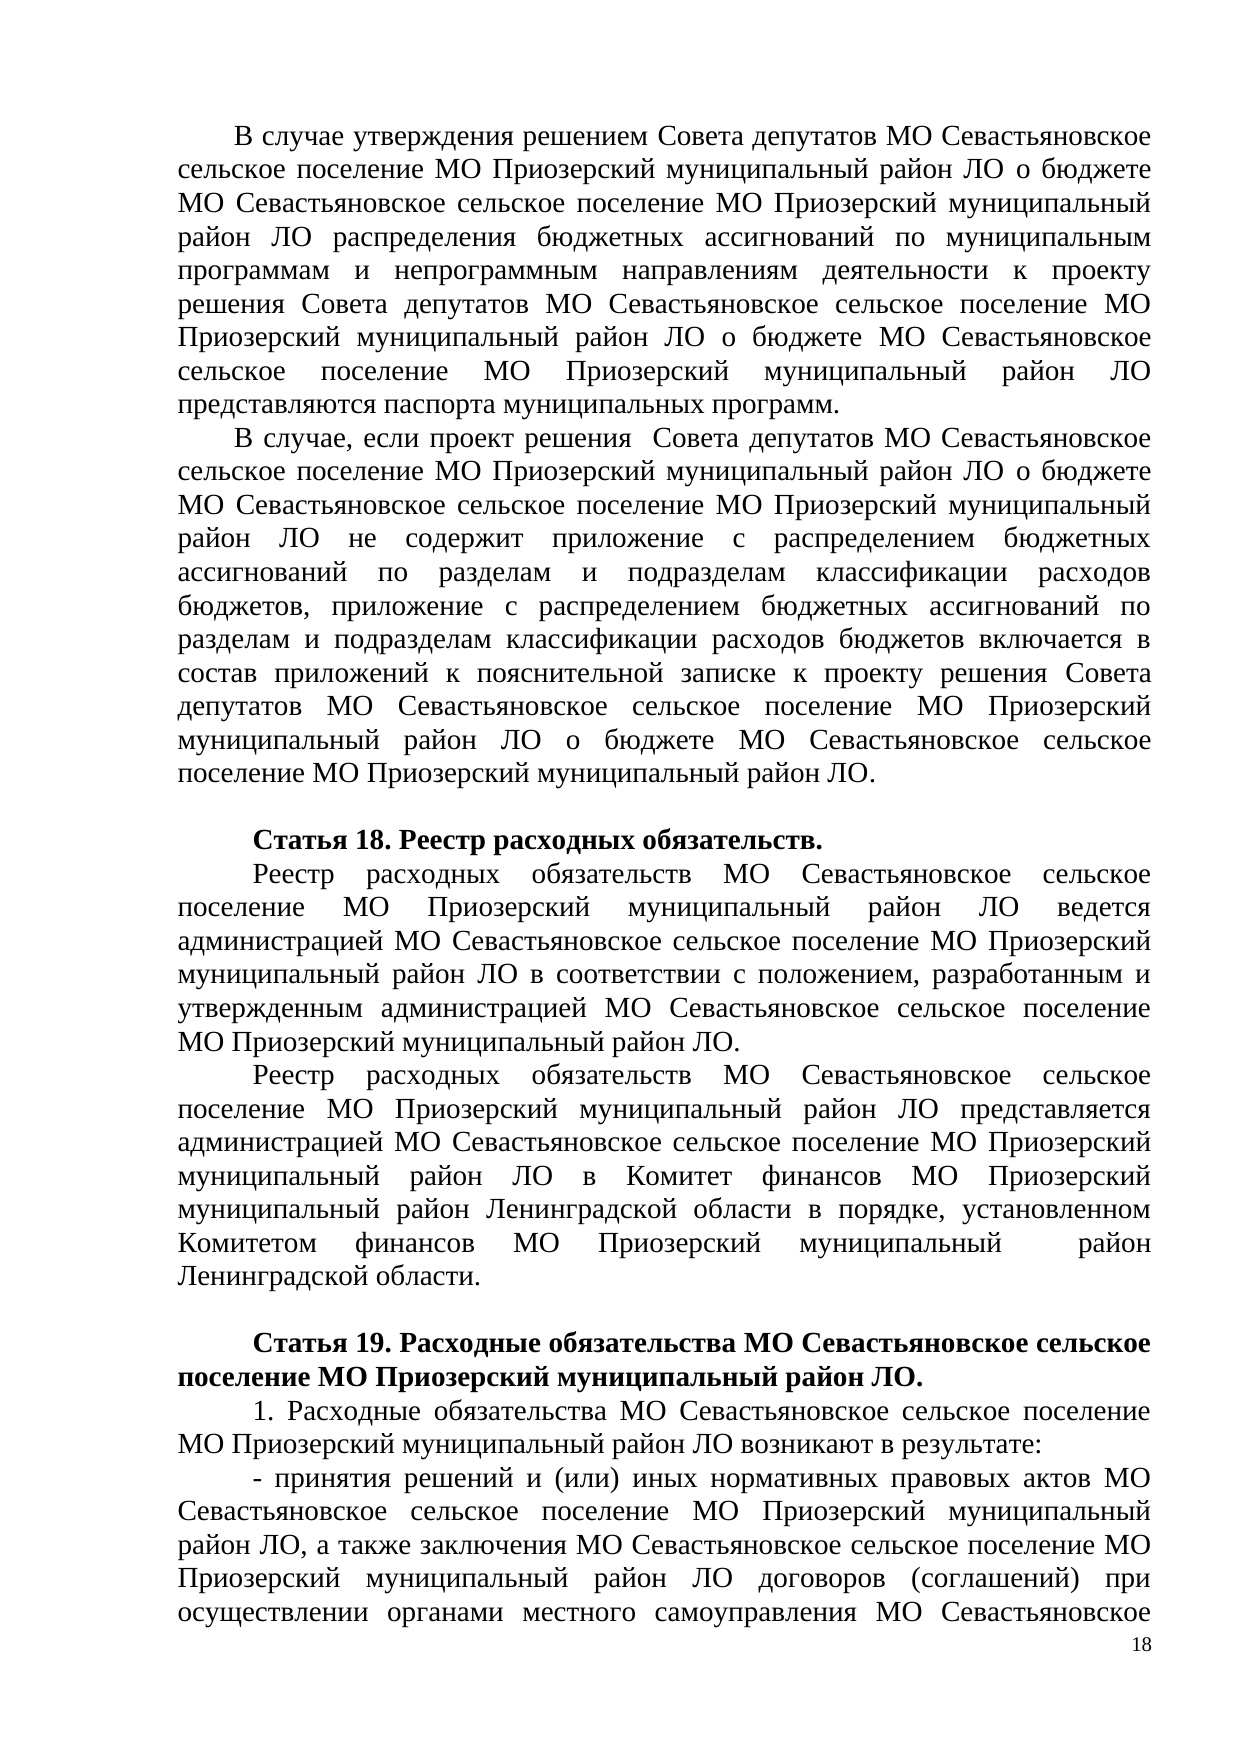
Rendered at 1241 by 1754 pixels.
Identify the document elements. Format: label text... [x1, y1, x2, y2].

text В случае утверждения решением Совета депутатов МО Севастьяновское сельское поселение МО Приозерский муниципальный район ЛО о бюджете МО Севастьяновское сельское поселение МО Приозерский муниципальный район ЛО распределения бюджетных ассигнований по муниципальным программам и непрограммным направлениям деятельности к проекту решения Совета депутатов МО Севастьяновское сельское поселение МО Приозерский муниципальный район ЛО о бюджете МО Севастьяновское сельское поселение МО Приозерский муниципальный район ЛО представляются паспорта муниципальных программ. [177, 118, 1152, 420]
text Статья 18. Реестр расходных обязательств. [177, 822, 1152, 856]
text В случае, если проект решения Совета депутатов МО Севастьяновское сельское поселение МО Приозерский муниципальный район ЛО о бюджете МО Севастьяновское сельское поселение МО Приозерский муниципальный район ЛО не содержит приложение с распределением бюджетных ассигнований по разделам и подразделам классификации расходов бюджетов, приложение с распределением бюджетных ассигнований по разделам и подразделам классификации расходов бюджетов включается в состав приложений к пояснительной записке к проекту решения Совета депутатов МО Севастьяновское сельское поселение МО Приозерский муниципальный район ЛО о бюджете МО Севастьяновское сельское поселение МО Приозерский муниципальный район ЛО. [177, 420, 1152, 789]
text 1. Расходные обязательства МО Севастьяновское сельское поселение МО Приозерский муниципальный район ЛО возникают в результате: [177, 1393, 1152, 1460]
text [177, 1460, 1152, 1627]
text Реестр расходных обязательств МО Севастьяновское сельское поселение МО Приозерский муниципальный район ЛО представляется администрацией МО Севастьяновское сельское поселение МО Приозерский муниципальный район ЛО в Комитет финансов МО Приозерский муниципальный район Ленинградской области в порядке, установленном Комитетом финансов МО Приозерский муниципальный район Ленинградской области. [177, 1057, 1152, 1292]
text Реестр расходных обязательств МО Севастьяновское сельское поселение МО Приозерский муниципальный район ЛО ведется администрацией МО Севастьяновское сельское поселение МО Приозерский муниципальный район ЛО в соответствии с положением, разработанным и утвержденным администрацией МО Севастьяновское сельское поселение МО Приозерский муниципальный район ЛО. [177, 856, 1152, 1057]
text Статья 19. Расходные обязательства МО Севастьяновское сельское поселение МО Приозерский муниципальный район ЛО. [177, 1326, 1152, 1393]
